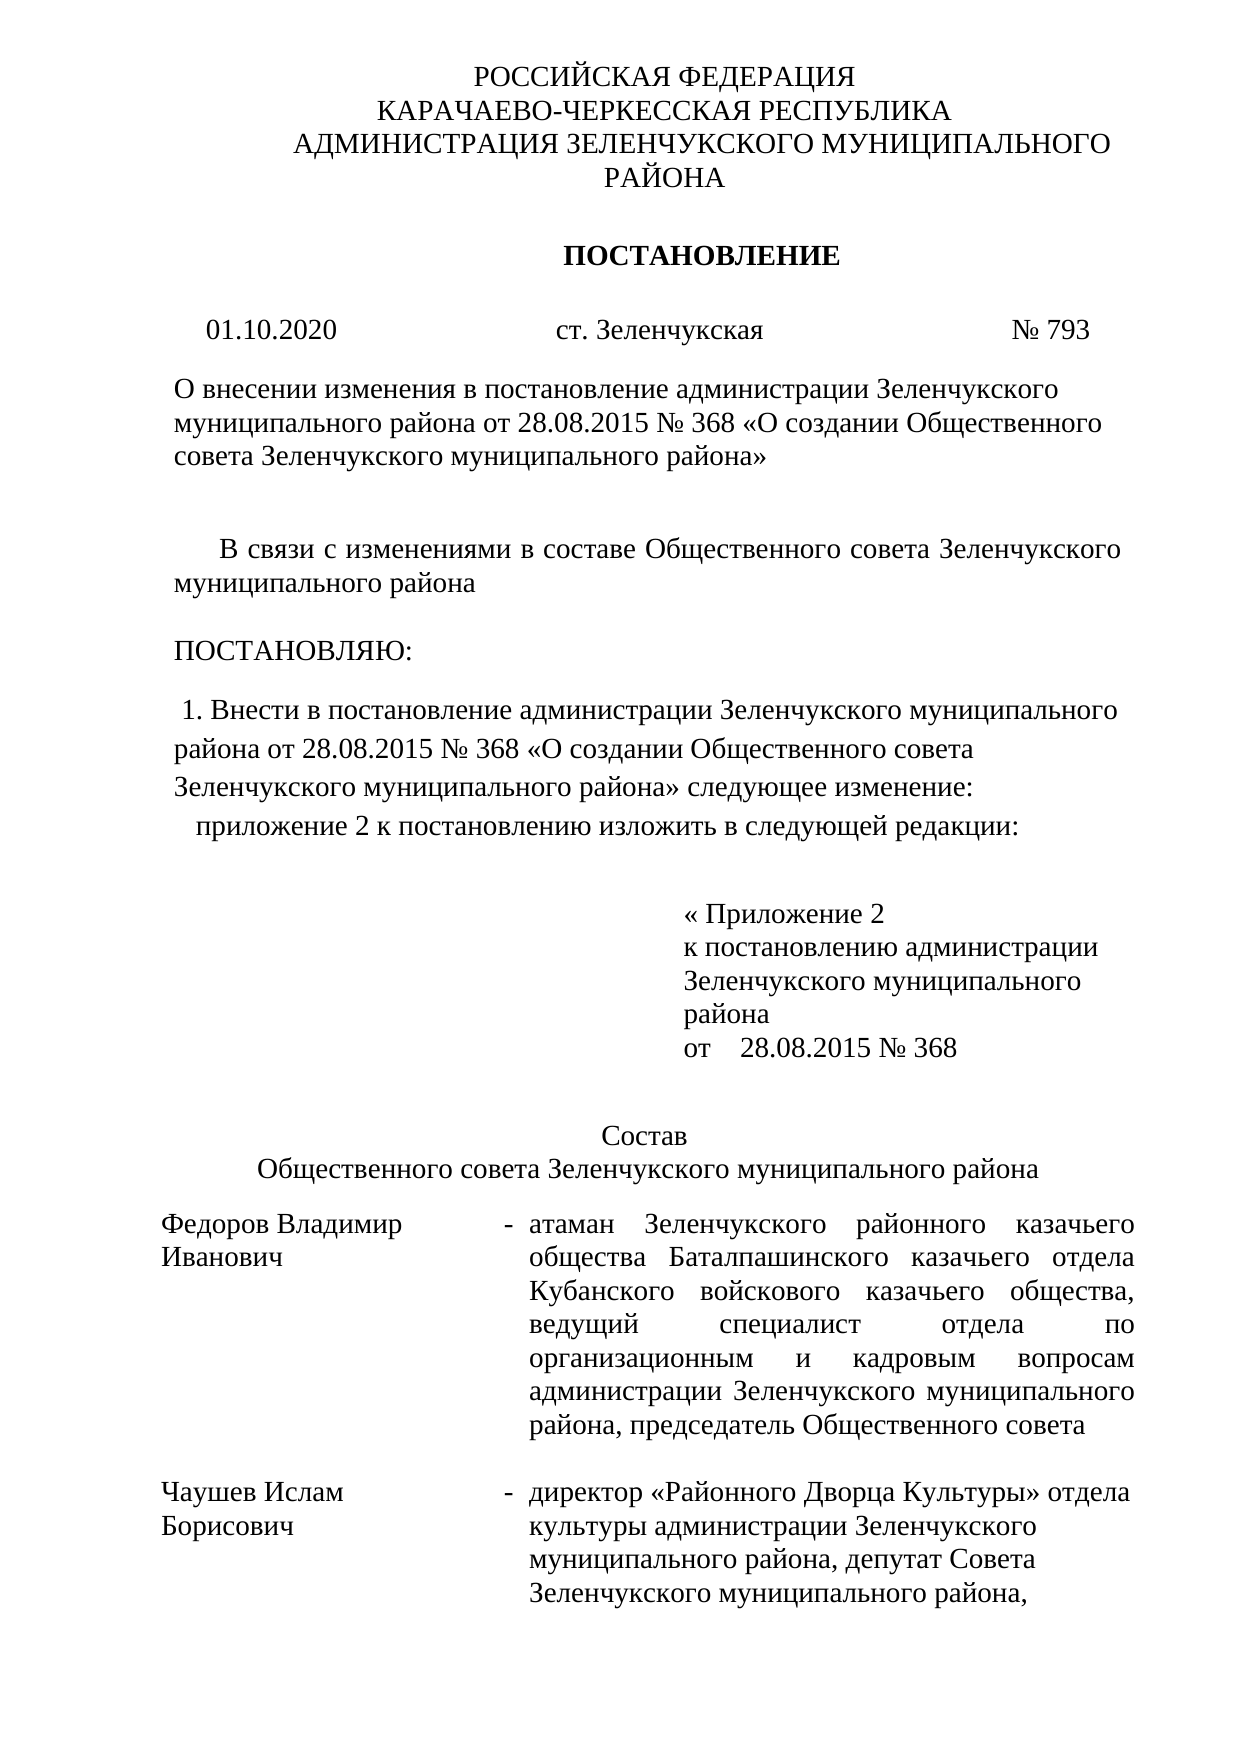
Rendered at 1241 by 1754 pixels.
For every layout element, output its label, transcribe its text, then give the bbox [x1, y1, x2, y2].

text РОССИЙСКАЯ ФЕДЕРАЦИЯ [177, 59, 1152, 93]
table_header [163, 312, 1133, 1608]
subtitle ПОСТАНОВЛЕНИЕ [177, 238, 1152, 272]
text КАРАЧАЕВО-ЧЕРКЕССКАЯ РЕСПУБЛИКА [177, 93, 1152, 126]
subtitle АДМИНИСТРАЦИЯ ЗЕЛЕНЧУКСКОГО МУНИЦИПАЛЬНОГО РАЙОНА [177, 126, 1152, 193]
